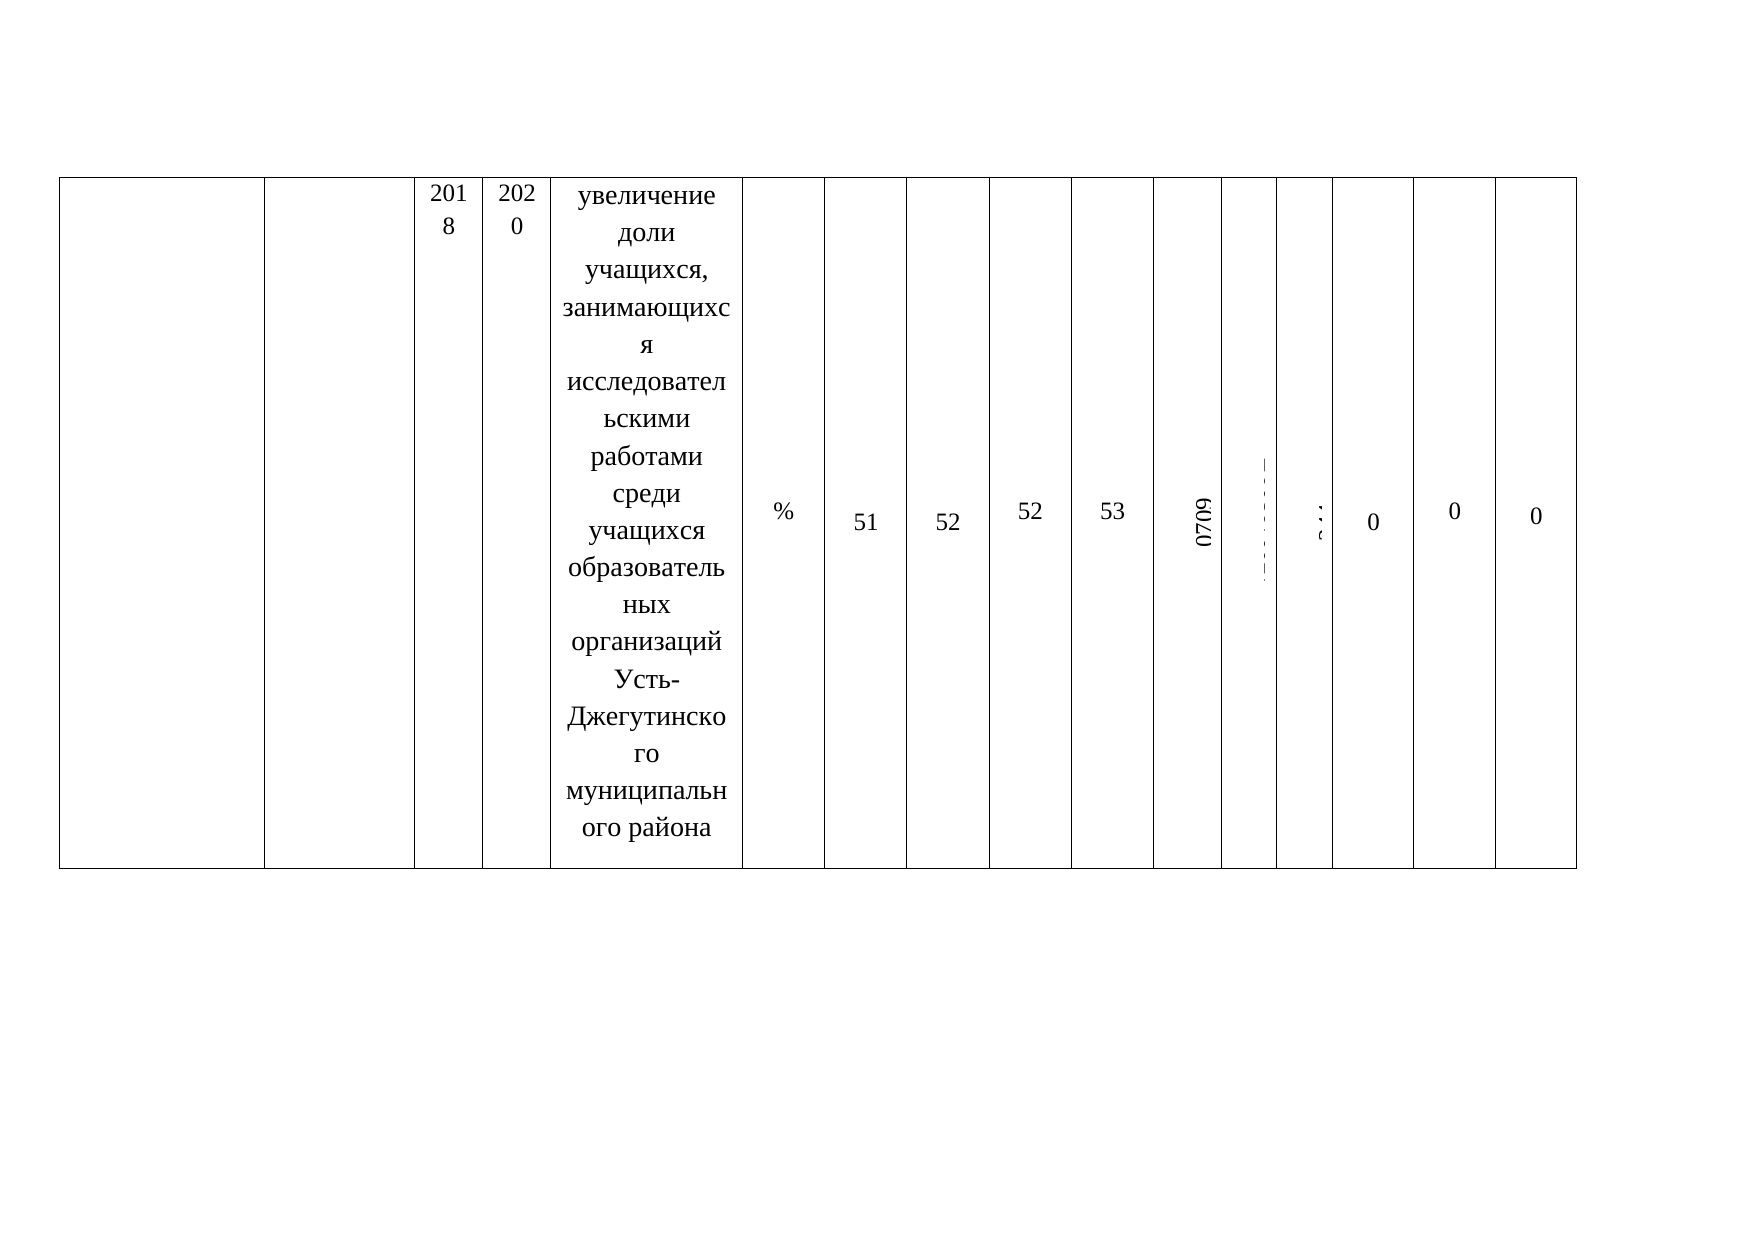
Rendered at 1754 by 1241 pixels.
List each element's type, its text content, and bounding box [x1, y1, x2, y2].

table_cell 170019309Д [1222, 178, 1276, 867]
table_cell [265, 178, 414, 867]
table_cell 2020 [483, 178, 550, 867]
table_cell увеличение доли учащихся, занимающихся исследовательскими работами среди учащихся образовательных организаций Усть-Джегутинского муниципального района [551, 178, 742, 867]
table_cell 244 [1277, 178, 1332, 867]
table_cell 0 [1414, 178, 1495, 867]
table_cell 2018 [415, 178, 482, 867]
table_cell 0709 [1154, 178, 1221, 867]
table_cell 0 [1333, 178, 1413, 867]
table_cell % [743, 178, 824, 867]
table_cell 52 [990, 178, 1071, 867]
table_cell 0 [1496, 178, 1576, 867]
table_cell 53 [1072, 178, 1153, 867]
table_cell [60, 178, 264, 867]
table_cell 52 [907, 178, 989, 867]
table_cell 51 [825, 178, 906, 867]
